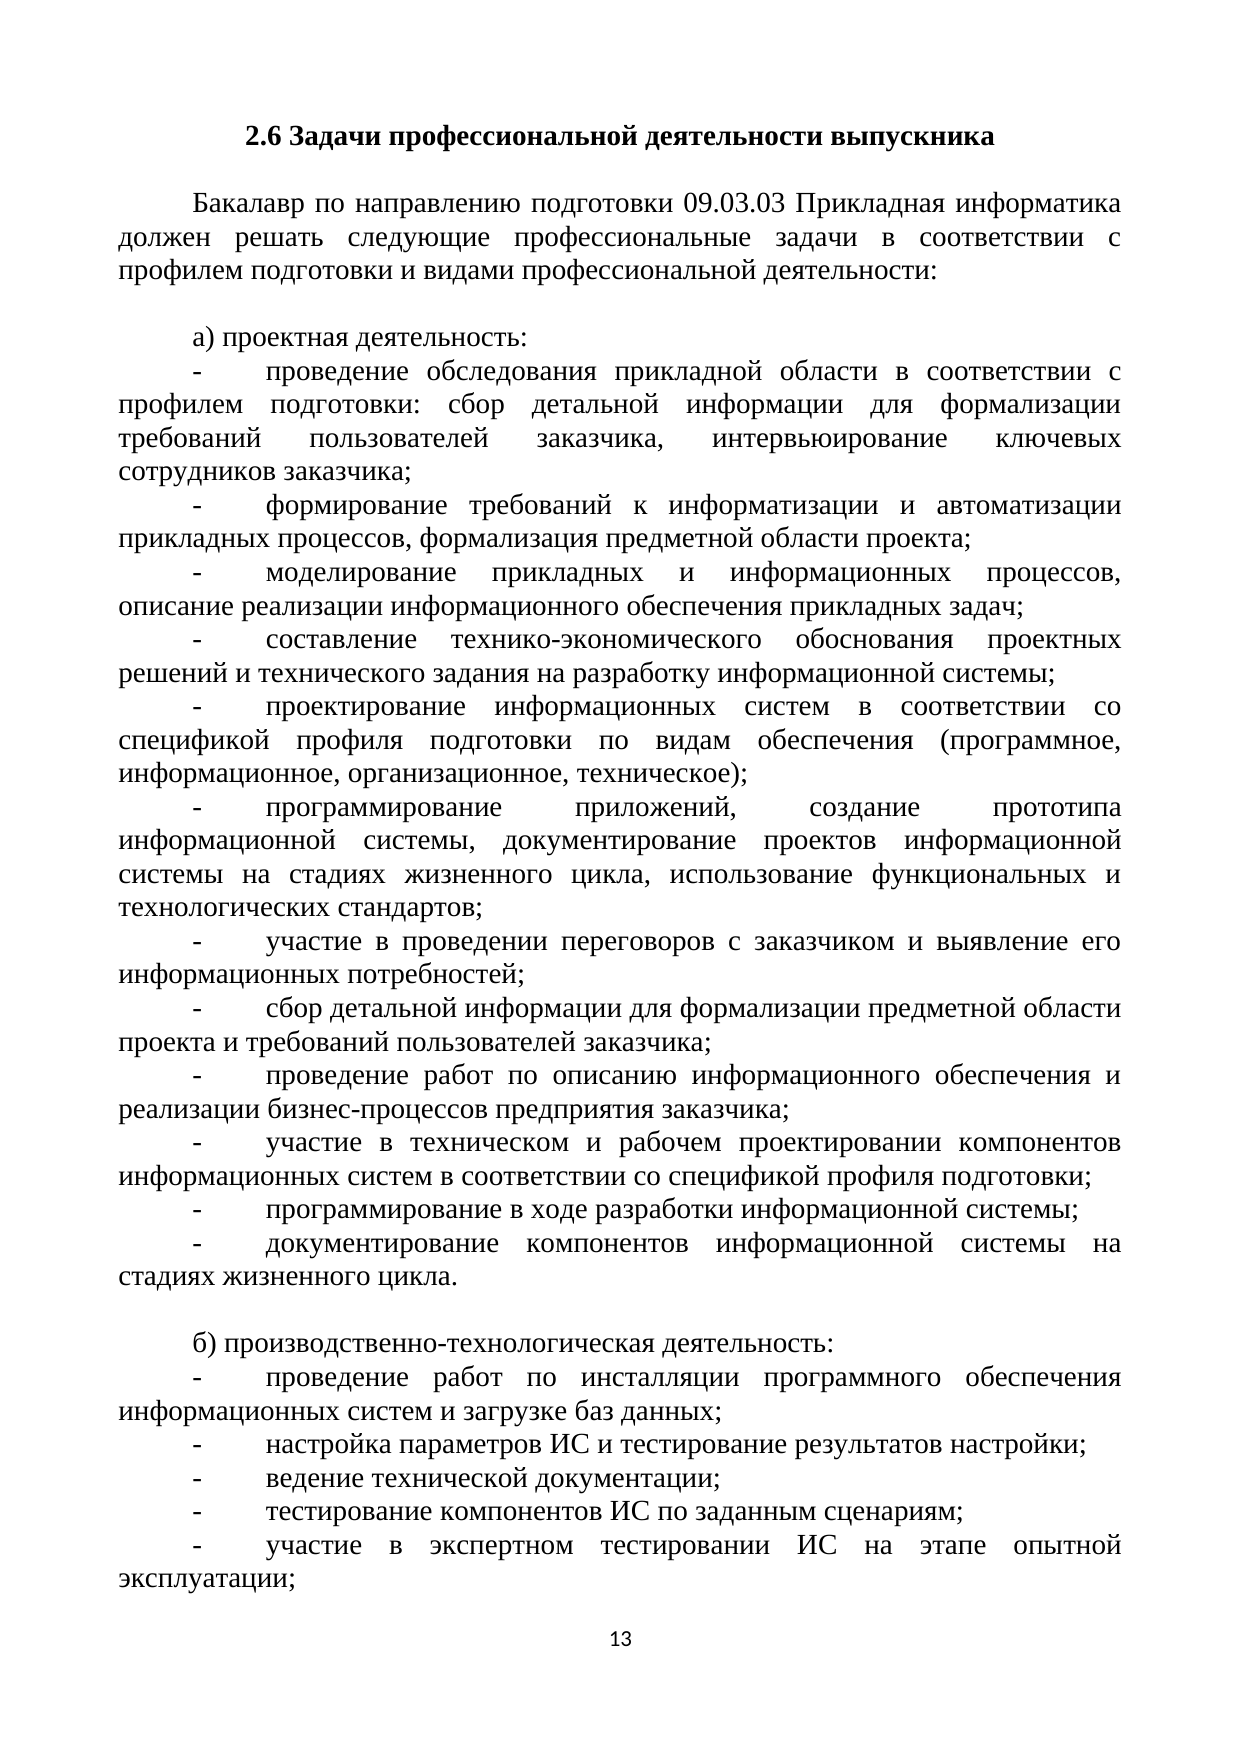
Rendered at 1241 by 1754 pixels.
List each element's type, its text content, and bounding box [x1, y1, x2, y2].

text - составление технико-экономического обоснования проектных решений и технического задания на разработку информационной системы; [118, 621, 1122, 688]
text - документирование компонентов информационной системы на стадиях жизненного цикла. [118, 1225, 1122, 1292]
text Бакалавр по направлению подготовки 09.03.03 Прикладная информатика должен решать следующие профессиональные задачи в соответствии с профилем подготовки и видами профессиональной деятельности: [118, 185, 1122, 286]
text - моделирование прикладных и информационных процессов, описание реализации информационного обеспечения прикладных задач; [118, 554, 1122, 621]
text - проведение работ по инсталляции программного обеспечения информационных систем и загрузке баз данных; [118, 1359, 1122, 1426]
text - настройка параметров ИС и тестирование результатов настройки; [118, 1426, 1122, 1460]
text - программирование приложений, создание прототипа информационной системы, документирование проектов информационной системы на стадиях жизненного цикла, использование функциональных и технологических стандартов; [118, 789, 1122, 923]
text - проведение работ по описанию информационного обеспечения и реализации бизнес-процессов предприятия заказчика; [118, 1057, 1122, 1124]
text - ведение технической документации; [118, 1460, 1122, 1493]
text - проведение обследования прикладной области в соответствии с профилем подготовки: сбор детальной информации для формализации требований пользователей заказчика, интервьюирование ключевых сотрудников заказчика; [118, 353, 1122, 487]
text 2.6 Задачи профессиональной деятельности выпускника [118, 118, 1122, 152]
text - сбор детальной информации для формализации предметной области проекта и требований пользователей заказчика; [118, 990, 1122, 1057]
text б) производственно-технологическая деятельность: [118, 1326, 1122, 1359]
text - программирование в ходе разработки информационной системы; [118, 1191, 1122, 1225]
text - участие в техническом и рабочем проектировании компонентов информационных систем в соответствии со спецификой профиля подготовки; [118, 1124, 1122, 1191]
text - формирование требований к информатизации и автоматизации прикладных процессов, формализация предметной области проекта; [118, 487, 1122, 554]
text - участие в экспертном тестировании ИС на этапе опытной эксплуатации; [118, 1527, 1122, 1594]
text - тестирование компонентов ИС по заданным сценариям; [118, 1493, 1122, 1527]
text - участие в проведении переговоров с заказчиком и выявление его информационных потребностей; [118, 923, 1122, 990]
text а) проектная деятельность: [118, 319, 1122, 353]
text - проектирование информационных систем в соответствии со спецификой профиля подготовки по видам обеспечения (программное, информационное, организационное, техническое); [118, 688, 1122, 789]
